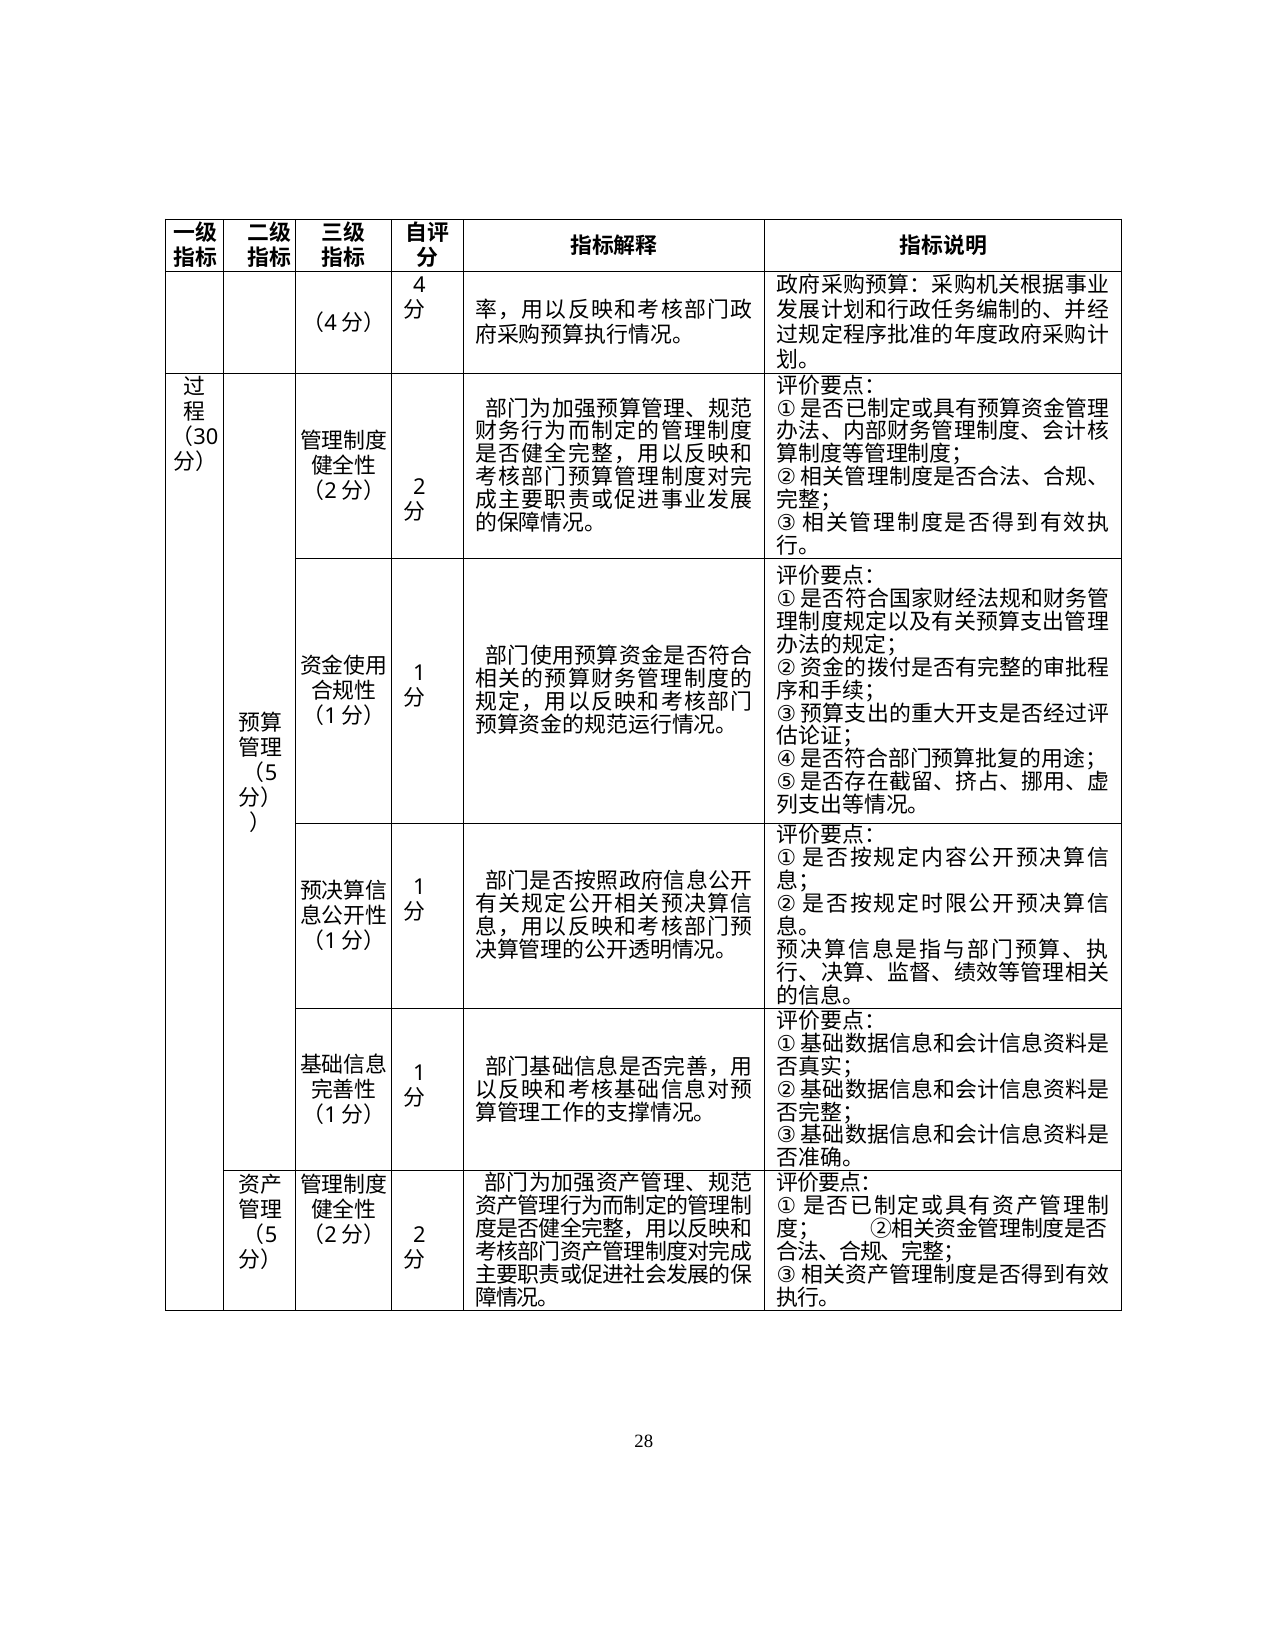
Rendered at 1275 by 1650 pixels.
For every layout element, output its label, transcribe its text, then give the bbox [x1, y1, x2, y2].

table_cell 政府采购 执行率（4分） [296, 272, 391, 373]
table_header 一级 指标 [166, 220, 223, 271]
table_cell 1分 [392, 824, 463, 1008]
table_cell 1分 [392, 1009, 463, 1170]
table_cell 管理制度 健全性（2分） [296, 1171, 391, 1310]
table_header 指标说明 [765, 220, 1121, 271]
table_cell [464, 272, 764, 373]
table_cell 预算 管理（5分） ） [224, 374, 295, 1170]
table_cell 评价要点： ①是否按规定内容公开预决算信息； ②是否按规定时限公开预决算信息。 预决算信息是指与部门预算、执行、决算、监督、绩效等管理相关的信息。 [765, 824, 1121, 1008]
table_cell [765, 272, 1121, 373]
table_header 自评分 [392, 220, 463, 271]
table_cell 2分 [392, 1171, 463, 1310]
table_cell 部门是否按照政府信息公开有关规定公开相关预决算信息，用以反映和考核部门预决算管理的公开透明情况。 [464, 824, 764, 1008]
table_cell 部门基础信息是否完善，用以反映和考核基础信息对预算管理工作的支撑情况。 [464, 1009, 764, 1170]
table_cell 资金使用 合规性（1分） [296, 559, 391, 822]
table_cell 4分 [392, 272, 463, 373]
table_header 指标解释 [464, 220, 764, 271]
table_cell 预决算信 息公开性（1分） [296, 824, 391, 1008]
table_cell 1分 [392, 559, 463, 822]
table_cell 评价要点： ①基础数据信息和会计信息资料是否真实； ②基础数据信息和会计信息资料是否完整； ③基础数据信息和会计信息资料是否准确。 [765, 1009, 1121, 1170]
table_cell 管理制度 健全性（2分） [296, 374, 391, 558]
table_cell 基础信息 完善性（1分） [296, 1009, 391, 1170]
table_cell 评价要点： ①是否符合国家财经法规和财务管理制度规定以及有关预算支出管理办法的规定； ②资金的拨付是否有完整的审批程序和手续； ③预算支出的重大开支是否经过评估论证； ④是否符合部门预算批复的用途； ⑤是否存在截留、挤占、挪用、虚列支出等情况。 [765, 559, 1121, 822]
table_header 三级 指标 [296, 220, 391, 271]
table_cell 评价要点： ①是否已制定或具有预算资金管理办法、内部财务管理制度、会计核算制度等管理制度； ②相关管理制度是否合法、合规、完整； ③相关管理制度是否得到有效执行。 [765, 374, 1121, 558]
table_cell 评价要点： ①是否已制定或具有资产管理制度； ②相关资金管理制度是否合法、合规、完整； ③相关资产管理制度是否得到有效执行。 [765, 1171, 1121, 1310]
table_cell 部门使用预算资金是否符合相关的预算财务管理制度的规定，用以反映和考核部门预算资金的规范运行情况。 [464, 559, 764, 822]
table_cell 过 程（30分） [166, 374, 223, 1310]
table_cell 2分 [392, 374, 463, 558]
table_cell 部门为加强资产管理、规范资产管理行为而制定的管理制度是否健全完整，用以反映和考核部门资产管理制度对完成主要职责或促进社会发展的保障情况。 [464, 1171, 764, 1310]
table_cell 资产 管理（5分） [224, 1171, 295, 1310]
table_header 二级 指标 [224, 220, 295, 271]
table_cell 部门为加强预算管理、规范财务行为而制定的管理制度是否健全完整，用以反映和考核部门预算管理制度对完成主要职责或促进事业发展的保障情况。 [464, 374, 764, 558]
